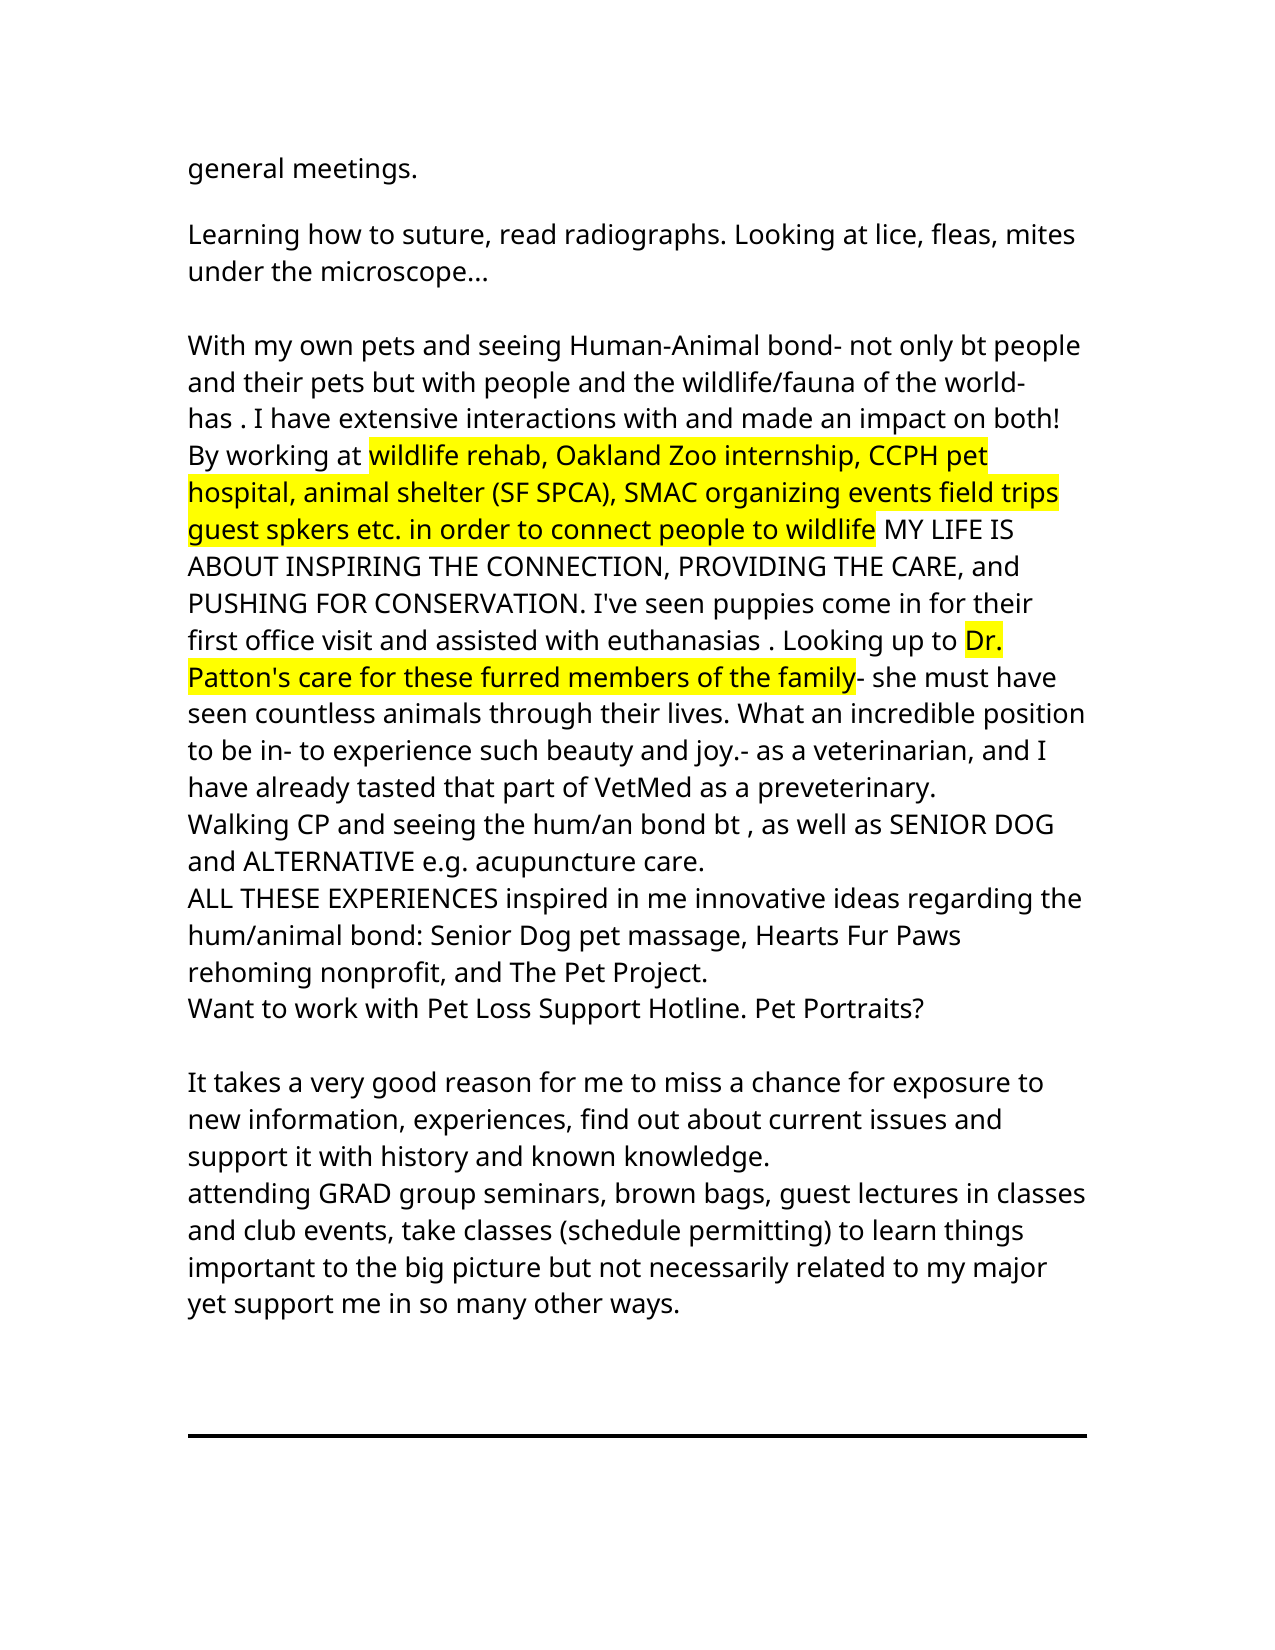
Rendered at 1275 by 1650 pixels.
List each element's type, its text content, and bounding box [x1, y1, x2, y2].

text attending GRAD group seminars, brown bags, guest lectures in classes and club events, take classes (schedule permitting) to learn things important to the big picture but not necessarily related to my major yet support me in so many other ways. [187, 1174, 1087, 1322]
text It takes a very good reason for me to miss a chance for exposure to new information, experiences, find out about current issues and support it with history and known knowledge. [187, 1064, 1087, 1174]
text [187, 150, 1087, 187]
text Want to work with Pet Loss Support Hotline. Pet Portraits? [187, 990, 1087, 1027]
text ALL THESE EXPERIENCES inspired in me innovative ideas regarding the hum/animal bond: Senior Dog pet massage, Hearts Fur Paws rehoming nonprofit, and The Pet Project. [187, 879, 1087, 990]
text Learning how to suture, read radiographs. Looking at lice, fleas, mites under the microscope... [187, 216, 1087, 289]
text Walking CP and seeing the hum/an bond bt , as well as SENIOR DOG and ALTERNATIVE e.g. acupuncture care. [187, 806, 1087, 879]
text With my own pets and seeing Human-Animal bond- not only bt people and their pets but with people and the wildlife/fauna of the world- has . I have extensive interactions with and made an impact on both! By working at wildlife rehab, Oakland Zoo internship, CCPH pet hospital, animal shelter (SF SPCA), SMAC organizing events field trips guest spkers etc. in order to connect people to wildlife MY LIFE IS ABOUT INSPIRING THE CONNECTION, PROVIDING THE CARE, and PUSHING FOR CONSERVATION. I've seen puppies come in for their first office visit and assisted with euthanasias . Looking up to Dr. Patton's care for these furred members of the family- she must have seen countless animals through their lives. What an incredible position to be in- to experience such beauty and joy.- as a veterinarian, and I have already tasted that part of VetMed as a preveterinary. [187, 326, 1087, 806]
